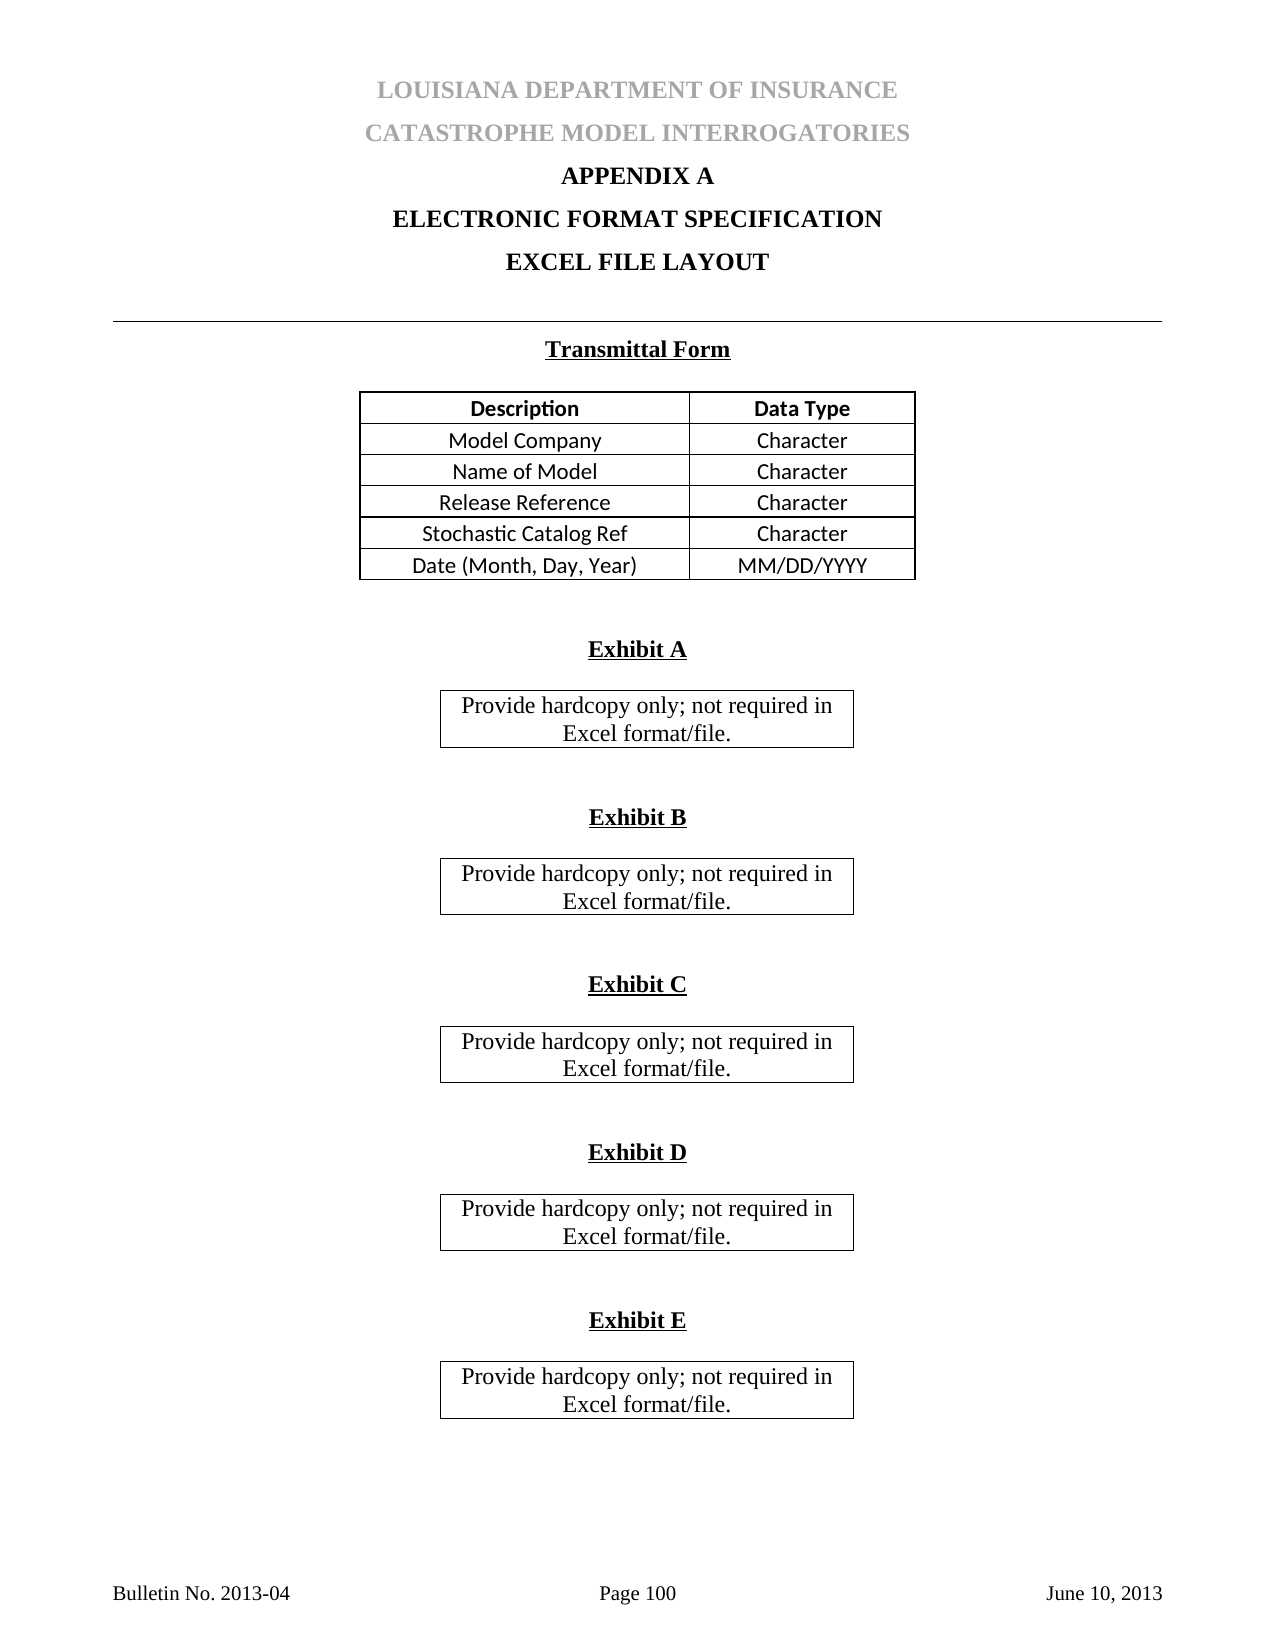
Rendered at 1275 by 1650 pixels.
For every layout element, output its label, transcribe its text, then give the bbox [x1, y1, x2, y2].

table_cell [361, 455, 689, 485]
text Transmittal Form [112, 335, 1162, 363]
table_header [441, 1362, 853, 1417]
text Exhibit E [112, 1306, 1162, 1333]
text Exhibit C [112, 971, 1162, 998]
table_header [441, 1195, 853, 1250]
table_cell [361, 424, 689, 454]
text Exhibit D [112, 1138, 1162, 1166]
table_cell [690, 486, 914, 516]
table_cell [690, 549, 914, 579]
text Exhibit A [112, 635, 1162, 663]
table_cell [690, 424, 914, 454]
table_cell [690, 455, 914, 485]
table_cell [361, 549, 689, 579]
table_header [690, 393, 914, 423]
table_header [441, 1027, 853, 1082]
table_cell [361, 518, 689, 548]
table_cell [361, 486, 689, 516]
text Exhibit B [112, 803, 1162, 830]
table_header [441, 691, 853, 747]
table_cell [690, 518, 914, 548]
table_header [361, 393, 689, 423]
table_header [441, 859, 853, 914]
